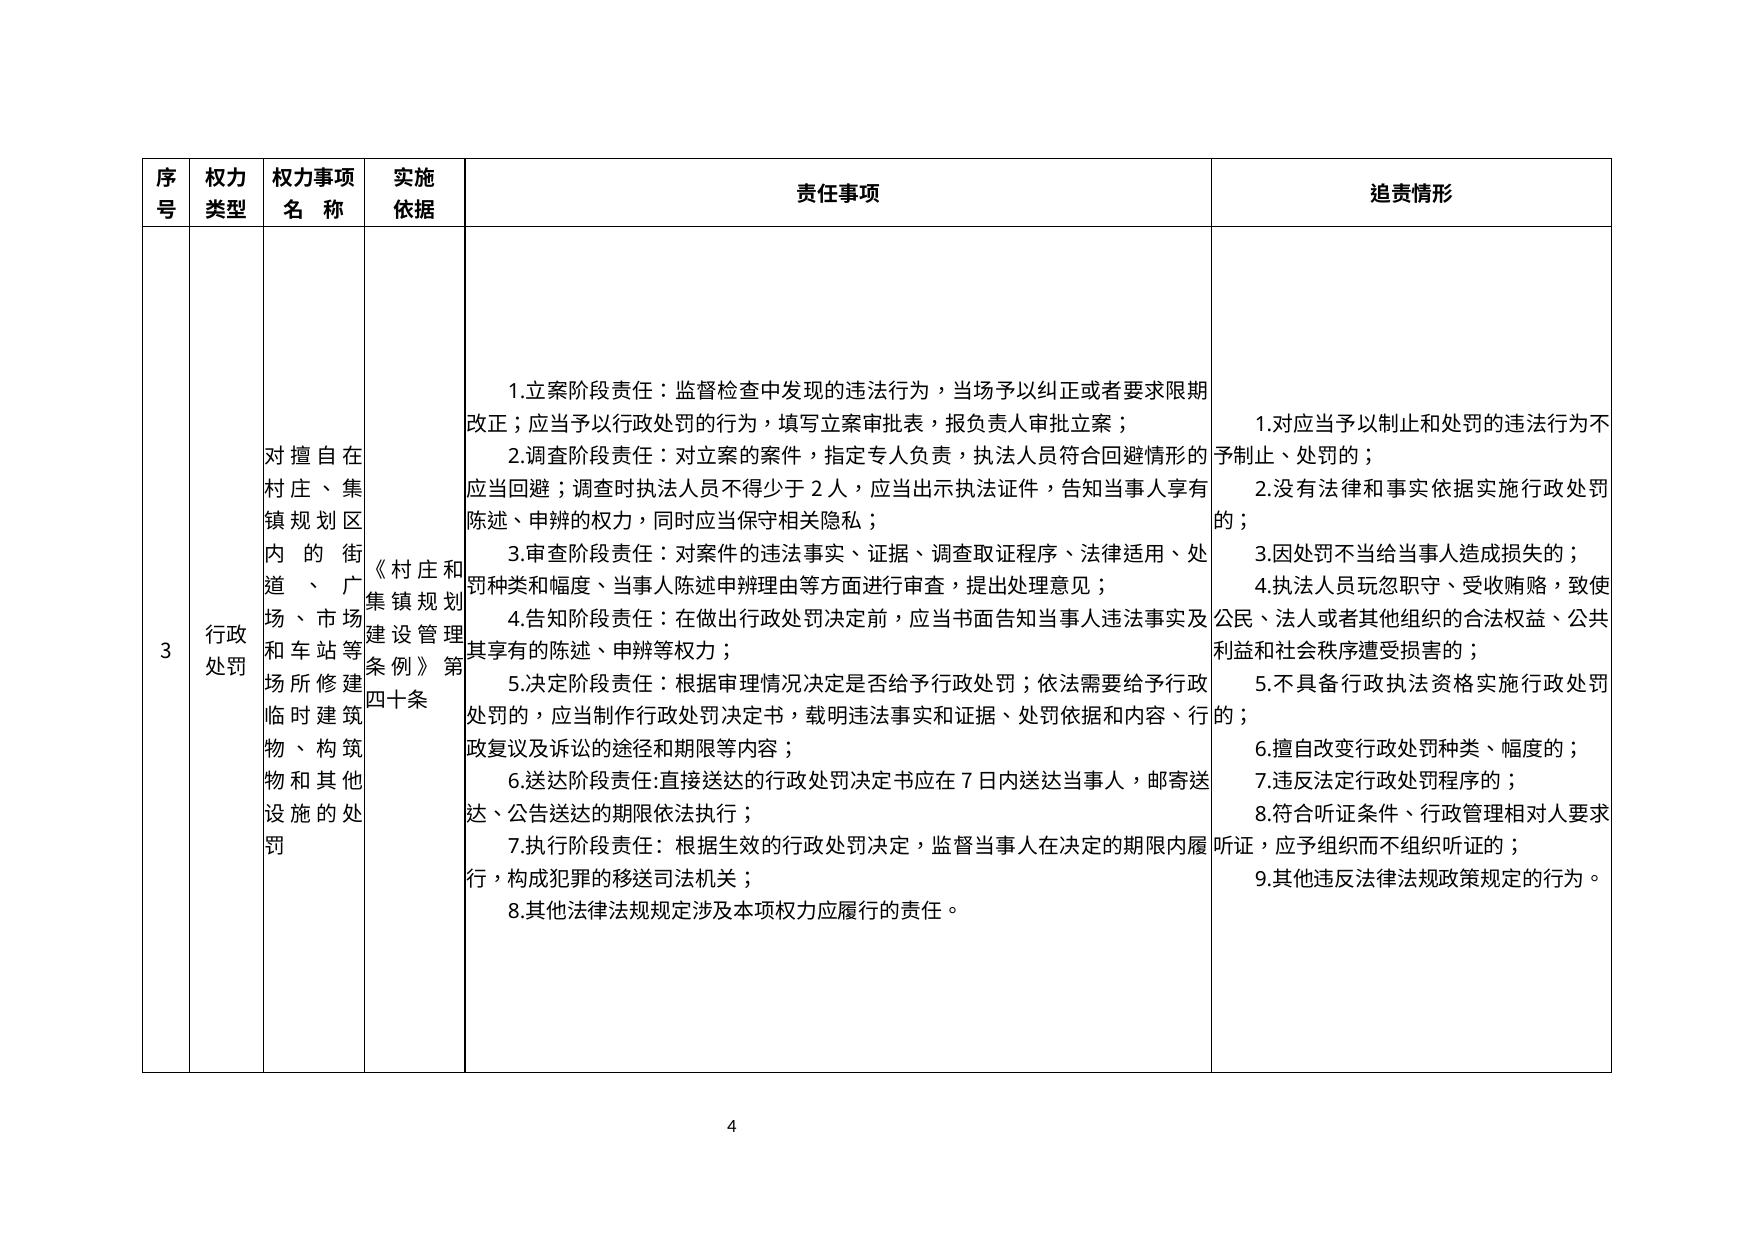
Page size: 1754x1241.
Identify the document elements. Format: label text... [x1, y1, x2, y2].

table_header 追责情形 [1212, 159, 1611, 226]
table_header 责任事项 [466, 159, 1211, 226]
table_cell 1.对应当予以制止和处罚的违法行为不予制止、处罚的； 2.没有法律和事实依据实施行政处罚的； 3.因处罚不当给当事人造成损失的； 4.执法人员玩忽职守、受收贿赂，致使公民、法人或者其他组织的合法权益、公共利益和社会秩序遭受损害的； 5.不具备行政执法资格实施行政处罚的； 6.擅自改变行政处罚种类、幅度的； 7.违反法定行政处罚程序的； 8.符合听证条件、行政管理相对人要求听证，应予组织而不组织听证的； 9.其他违反法律法规政策规定的行为。 [1212, 227, 1611, 1072]
table_header 权力 类型 [190, 159, 263, 226]
table_header 序 号 [143, 159, 189, 226]
table_cell 行政 处罚 [190, 227, 263, 1072]
table_cell 《村庄和集镇规划建设管理条例》第四十条 [365, 227, 464, 1072]
table_cell 3 [143, 227, 189, 1072]
table_header 实施 依据 [365, 159, 464, 226]
table_header 权力事项名 称 [264, 159, 364, 226]
table_cell 1.立案阶段责任：监督检查中发现的违法行为，当场予以纠正或者要求限期改正；应当予以行政处罚的行为，填写立案审批表，报负责人审批立案； 2.调査阶段责任：对立案的案件，指定专人负责，执法人员符合回避情形的应当回避；调查时执法人员不得少于2人，应当出示执法证件，告知当事人享有陈述、申辨的权力，同时应当保守相关隐私； 3.审查阶段责任：对案件的违法事实、证据、调查取证程序、法律适用、处罚种类和幅度、当事人陈述申辨理由等方面进行审査，提出处理意见； 4.告知阶段责任：在做出行政处罚决定前，应当书面告知当事人违法事实及其享有的陈述、申辨等权力； 5.决定阶段责任：根据审理情况决定是否给予行政处罚；依法需要给予行政处罚的，应当制作行政处罚决定书，载明违法事实和证据、处罚依据和内容、行政复议及诉讼的途径和期限等内容； 6.送达阶段责任:直接送达的行政处罚决定书应在7日内送达当事人，邮寄送达、公告送达的期限依法执行； 7.执行阶段责任：根据生效的行政处罚决定，监督当事人在决定的期限内履行，构成犯罪的移送司法机关； 8.其他法律法规规定涉及本项权力应履行的责任。 [466, 227, 1211, 1072]
table_cell 对擅自在村庄、集镇规划区内的街道、广场、市场和车站等场所修建临时建筑物、构筑物和其他设施的处罚 [264, 227, 364, 1072]
